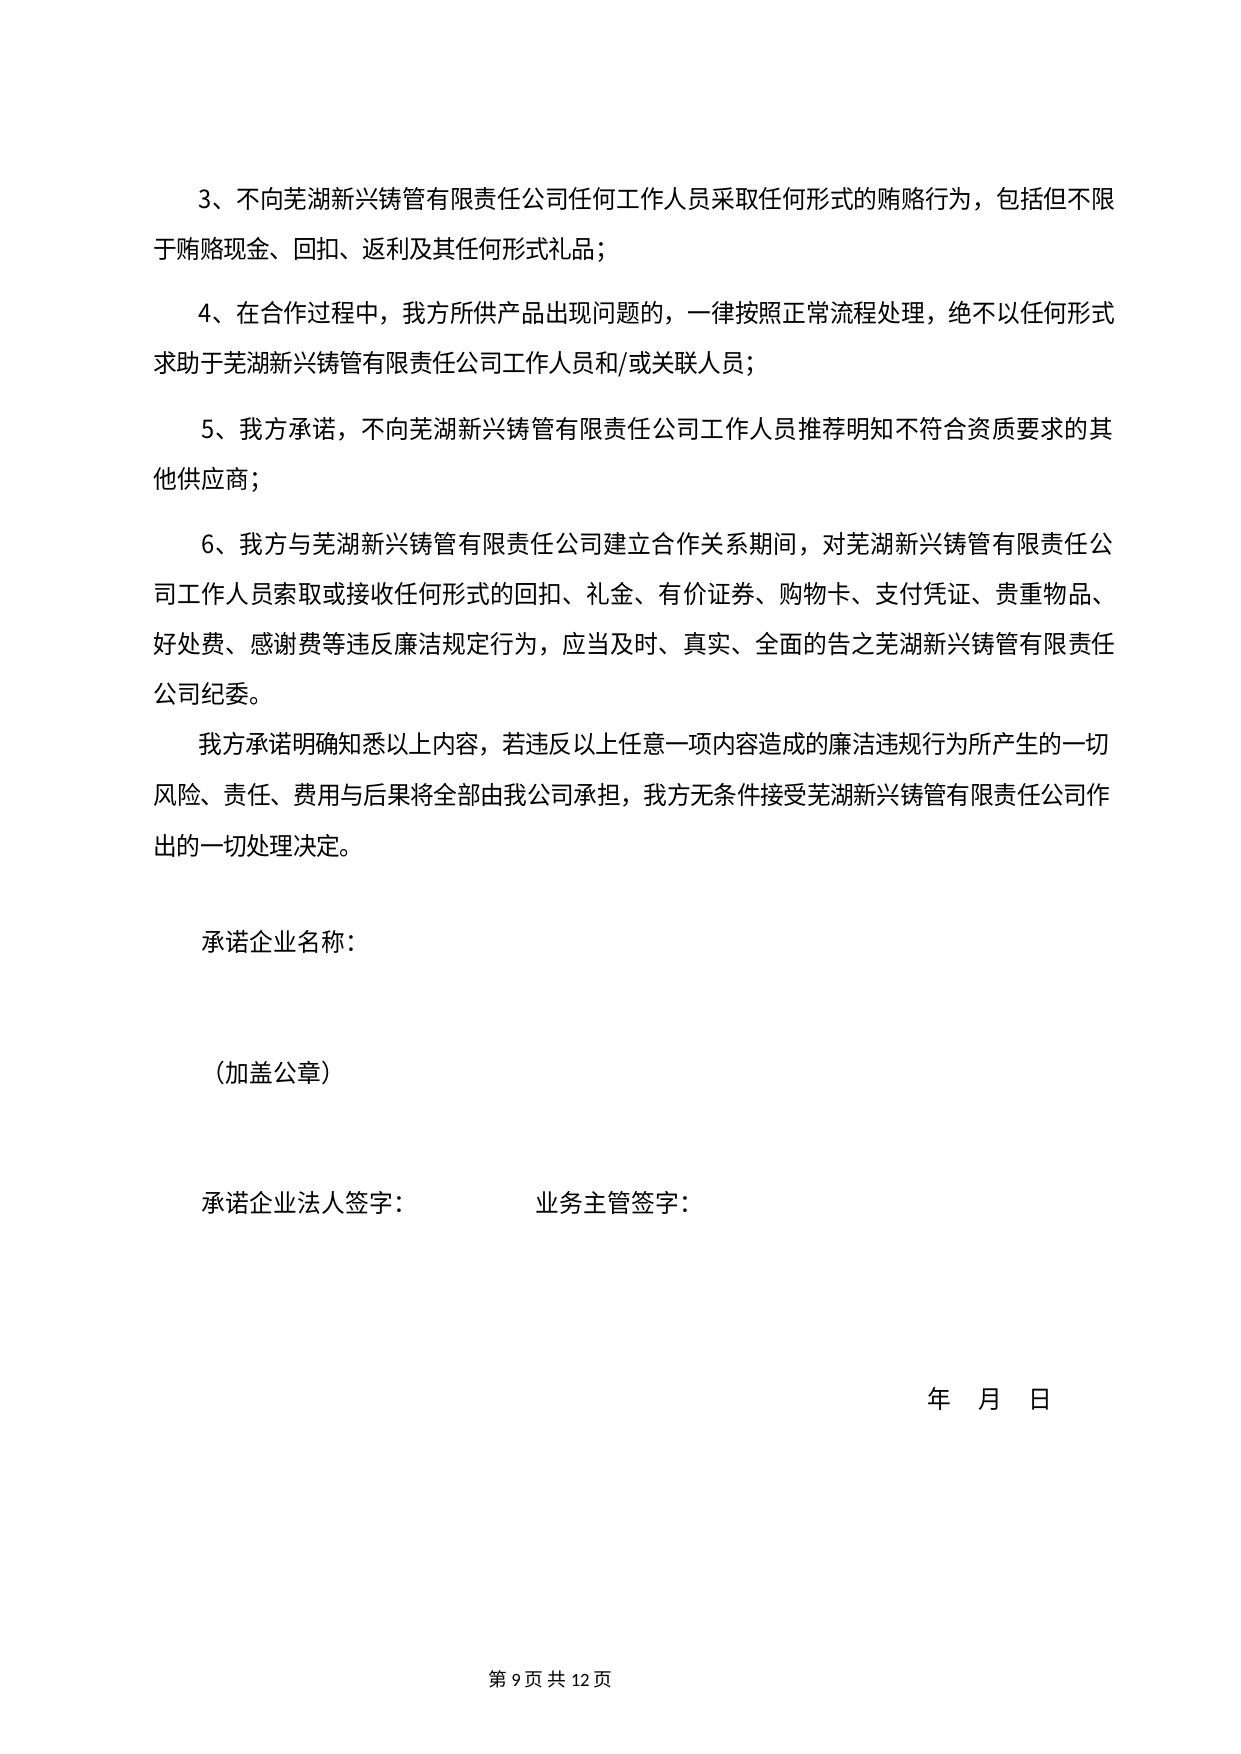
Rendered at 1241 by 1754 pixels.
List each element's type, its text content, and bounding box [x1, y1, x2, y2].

text 3、不向芜湖新兴铸管有限责任公司任何工作人员采取任何形式的贿赂行为，包括但不限于贿赂现金、回扣、返利及其任何形式礼品； [153, 179, 1116, 266]
text 我方承诺明确知悉以上内容，若违反以上任意一项内容造成的廉洁违规行为所产生的一切风险、责任、费用与后果将全部由我公司承担，我方无条件接受芜湖新兴铸管有限责任公司作出的一切处理决定。 [153, 724, 1111, 862]
text 年 月 日 [153, 1379, 1116, 1416]
text 5、我方承诺，不向芜湖新兴铸管有限责任公司工作人员推荐明知不符合资质要求的其他供应商； [153, 409, 1116, 495]
text 6、我方与芜湖新兴铸管有限责任公司建立合作关系期间，对芜湖新兴铸管有限责任公司工作人员索取或接收任何形式的回扣、礼金、有价证券、购物卡、支付凭证、贵重物品、好处费、感谢费等违反廉洁规定行为，应当及时、真实、全面的告之芜湖新兴铸管有限责任公司纪委。 [153, 524, 1116, 711]
text （加盖公章） [153, 1053, 1116, 1089]
text 4、在合作过程中，我方所供产品出现问题的，一律按照正常流程处理，绝不以任何形式求助于芜湖新兴铸管有限责任公司工作人员和/或关联人员； [153, 294, 1116, 380]
text 承诺企业法人签字： 业务主管签字： [153, 1184, 1116, 1220]
text 承诺企业名称： [153, 923, 1116, 959]
